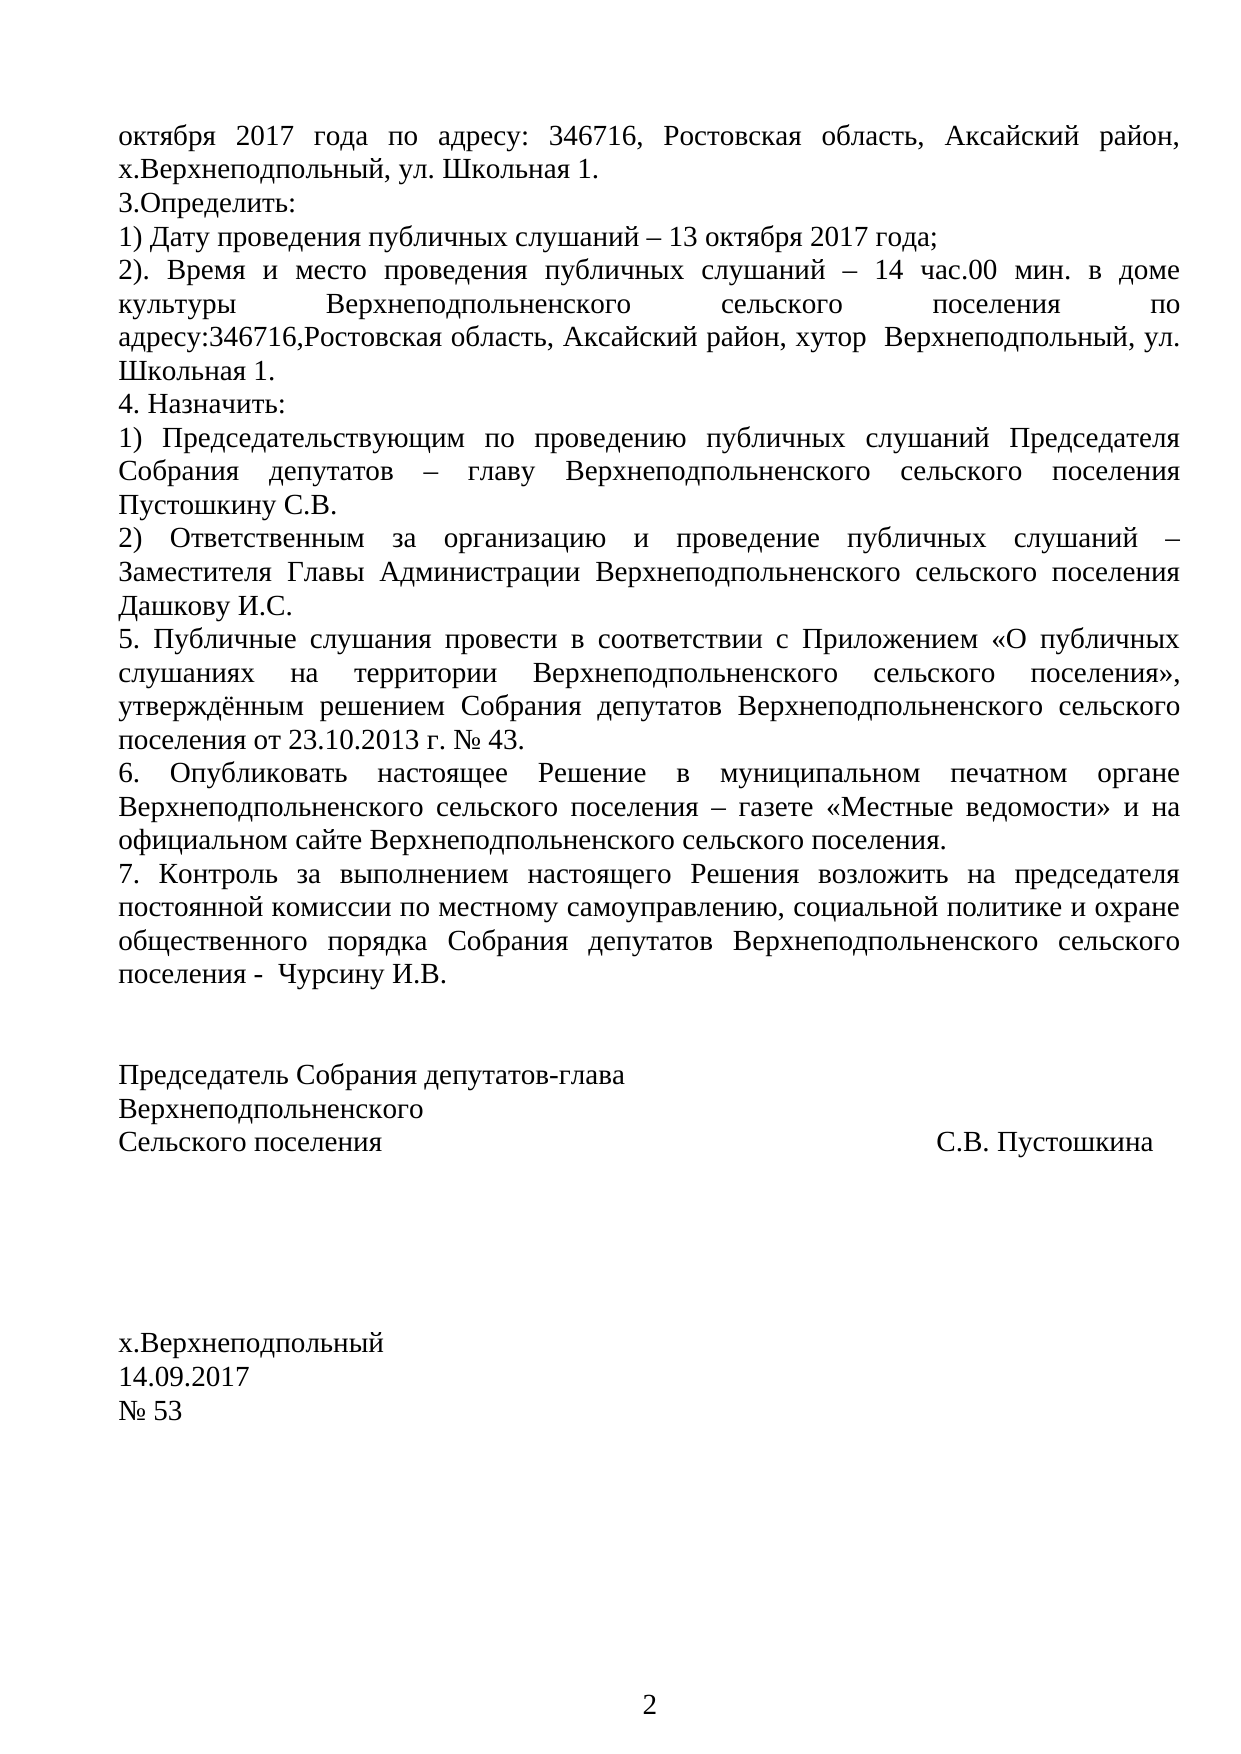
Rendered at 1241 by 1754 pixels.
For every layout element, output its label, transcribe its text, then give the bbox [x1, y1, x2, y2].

text Верхнеподпольненского [118, 1091, 1181, 1124]
text 7. Контроль за выполнением настоящего Решения возложить на председателя постоянной комиссии по местному самоуправлению, социальной политике и охране общественного порядка Собрания депутатов Верхнеподпольненского сельского поселения - Чурсину И.В. [118, 856, 1181, 990]
text х.Верхнеподпольный [118, 1326, 1181, 1359]
text Председатель Собрания депутатов-глава [118, 1057, 1181, 1091]
text № 53 [118, 1393, 1181, 1426]
text 6. Опубликовать настоящее Решение в муниципальном печатном органе Верхнеподпольненского сельского поселения – газете «Местные ведомости» и на официальном сайте Верхнеподпольненского сельского поселения. [118, 755, 1181, 856]
text 1) Дату проведения публичных слушаний – 13 октября 2017 года; [118, 219, 1181, 252]
text 1) Председательствующим по проведению публичных слушаний Председателя Собрания депутатов – главу Верхнеподпольненского сельского поселения Пустошкину С.В. [118, 420, 1181, 521]
text 2). Время и место проведения публичных слушаний – 14 час.00 мин. в доме культуры Верхнеподпольненского сельского поселения по адресу:346716,Ростовская область, Аксайский район, хутор Верхнеподпольный, ул. Школьная 1. [118, 252, 1181, 386]
text 14.09.2017 [118, 1359, 1181, 1393]
text 5. Публичные слушания провести в соответствии с Приложением «О публичных слушаниях на территории Верхнеподпольненского сельского поселения», утверждённым решением Собрания депутатов Верхнеподпольненского сельского поселения от 23.10.2013 г. № 43. [118, 621, 1181, 755]
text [118, 118, 1181, 185]
text 2) Ответственным за организацию и проведение публичных слушаний – Заместителя Главы Администрации Верхнеподпольненского сельского поселения Дашкову И.С. [118, 521, 1181, 621]
text 4. Назначить: [118, 386, 1181, 420]
text 3.Определить: [118, 185, 1181, 219]
text Сельского поселения С.В. Пустошкина [118, 1124, 1181, 1158]
